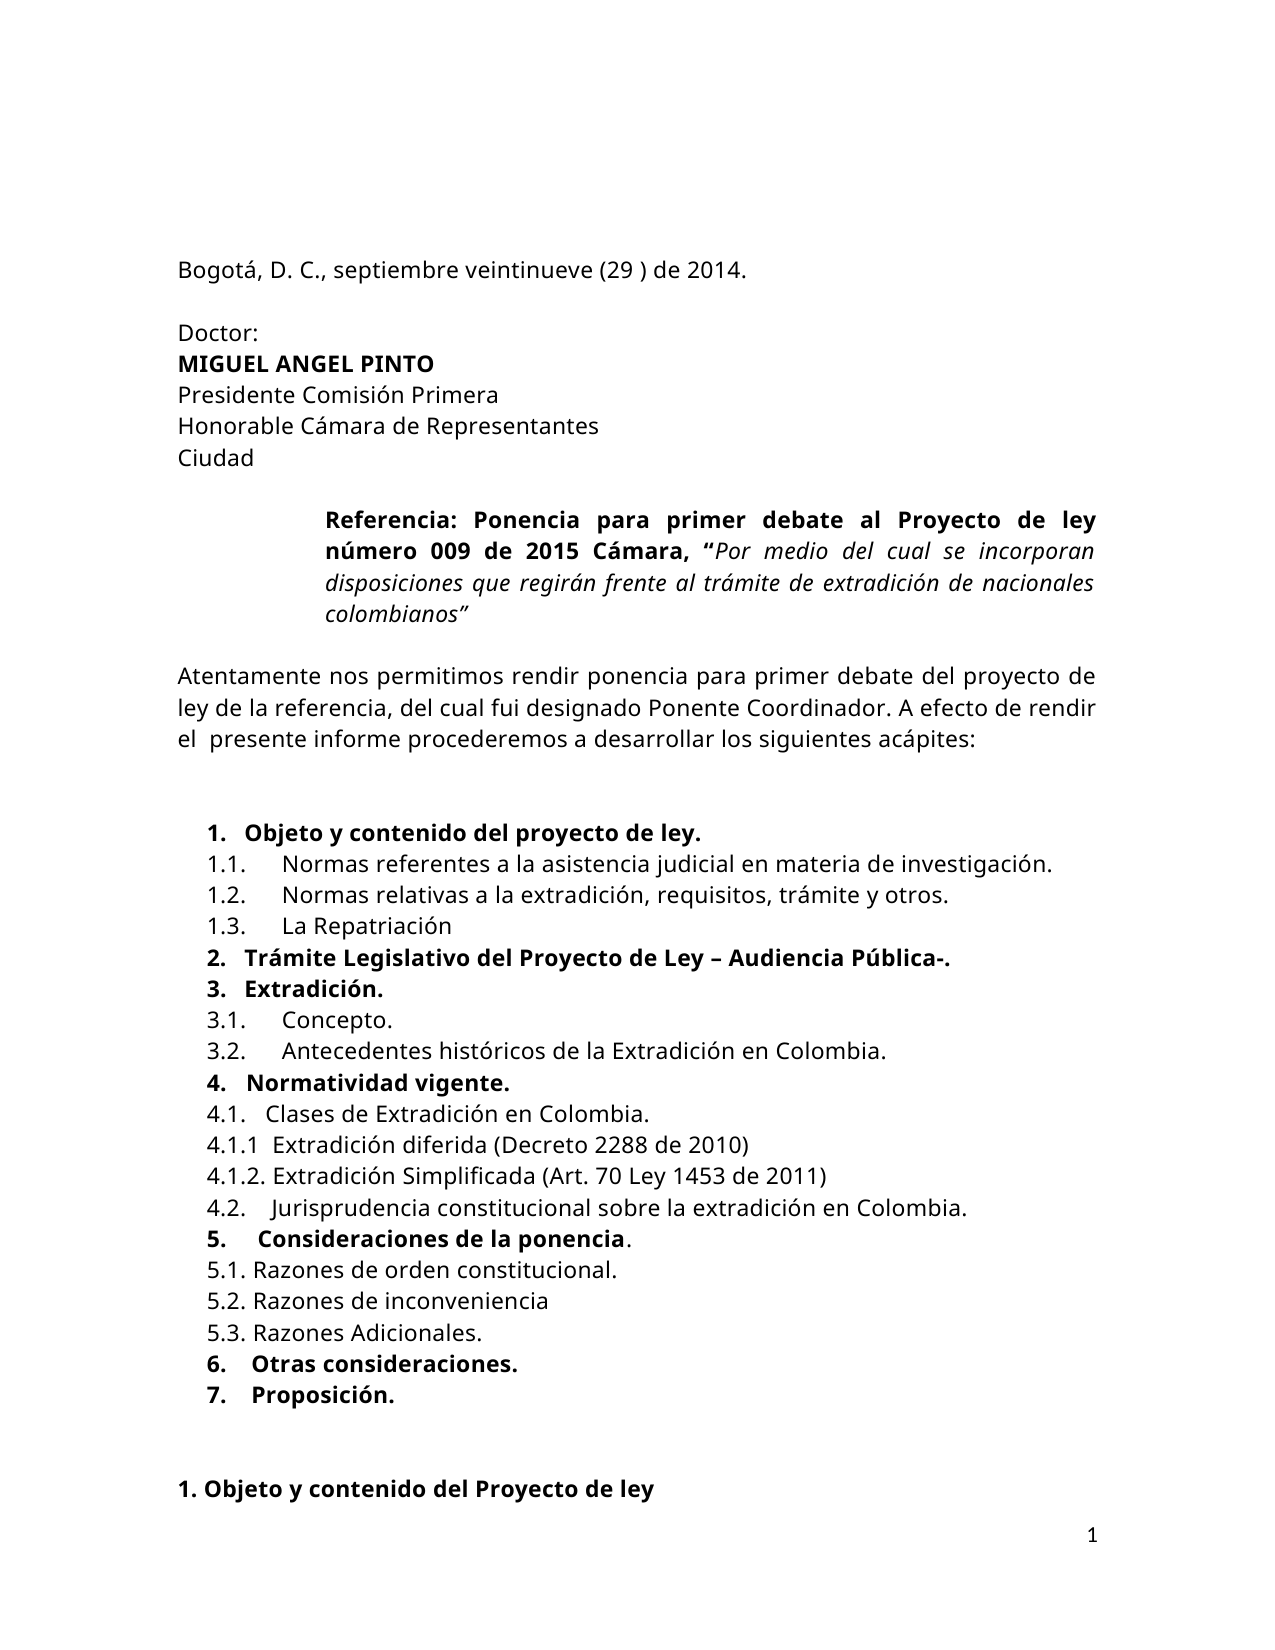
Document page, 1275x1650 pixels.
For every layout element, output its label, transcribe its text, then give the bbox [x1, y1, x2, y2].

text Presidente Comisión Primera [177, 379, 1098, 410]
text MIGUEL ANGEL PINTO [177, 348, 1098, 379]
text 6. Otras consideraciones. [207, 1348, 1098, 1379]
text 1. Objeto y contenido del Proyecto de ley [177, 1473, 1098, 1504]
text Bogotá, D. C., septiembre veintinueve (29 ) de 2014. [177, 254, 1098, 285]
list Objeto y contenido del proyecto de ley. [207, 816, 1098, 848]
list Trámite Legislativo del Proyecto de Ley – Audiencia Pública-. [207, 941, 1098, 973]
text 4.2. Jurisprudencia constitucional sobre la extradición en Colombia. [207, 1191, 1098, 1223]
text Atentamente nos permitimos rendir ponencia para primer debate del proyecto de ley de la referencia, del cual fui designado Ponente Coordinador. A efecto de rendir el presente informe procederemos a desarrollar los siguientes acápites: [177, 660, 1098, 754]
list Extradición. [207, 973, 1098, 1004]
text 4.1. Clases de Extradición en Colombia. [207, 1098, 1098, 1129]
text Ciudad [177, 441, 1098, 473]
list La Repatriación [207, 910, 1098, 941]
text Referencia: Ponencia para primer debate al Proyecto de ley número 009 de 2015 Cámara, “Por medio del cual se incorporan disposiciones que regirán frente al trámite de extradición de nacionales colombianos” [325, 504, 1098, 629]
list Normas relativas a la extradición, requisitos, trámite y otros. [207, 879, 1098, 910]
text Honorable Cámara de Representantes [177, 410, 1098, 441]
text 5.2. Razones de inconveniencia [207, 1285, 1098, 1316]
text 5. Consideraciones de la ponencia. [207, 1223, 1098, 1254]
text 4.1.1 Extradición diferida (Decreto 2288 de 2010) [207, 1129, 1098, 1160]
list Antecedentes históricos de la Extradición en Colombia. [207, 1035, 1098, 1066]
text 4.1.2. Extradición Simplificada (Art. 70 Ley 1453 de 2011) [207, 1160, 1098, 1191]
list Concepto. [207, 1004, 1098, 1035]
text 5.3. Razones Adicionales. [207, 1316, 1098, 1348]
text Doctor: [177, 316, 1098, 348]
text 5.1. Razones de orden constitucional. [207, 1254, 1098, 1285]
list Normas referentes a la asistencia judicial en materia de investigación. [207, 848, 1098, 879]
text 4. Normatividad vigente. [207, 1066, 1098, 1098]
text 7. Proposición. [207, 1379, 1098, 1410]
